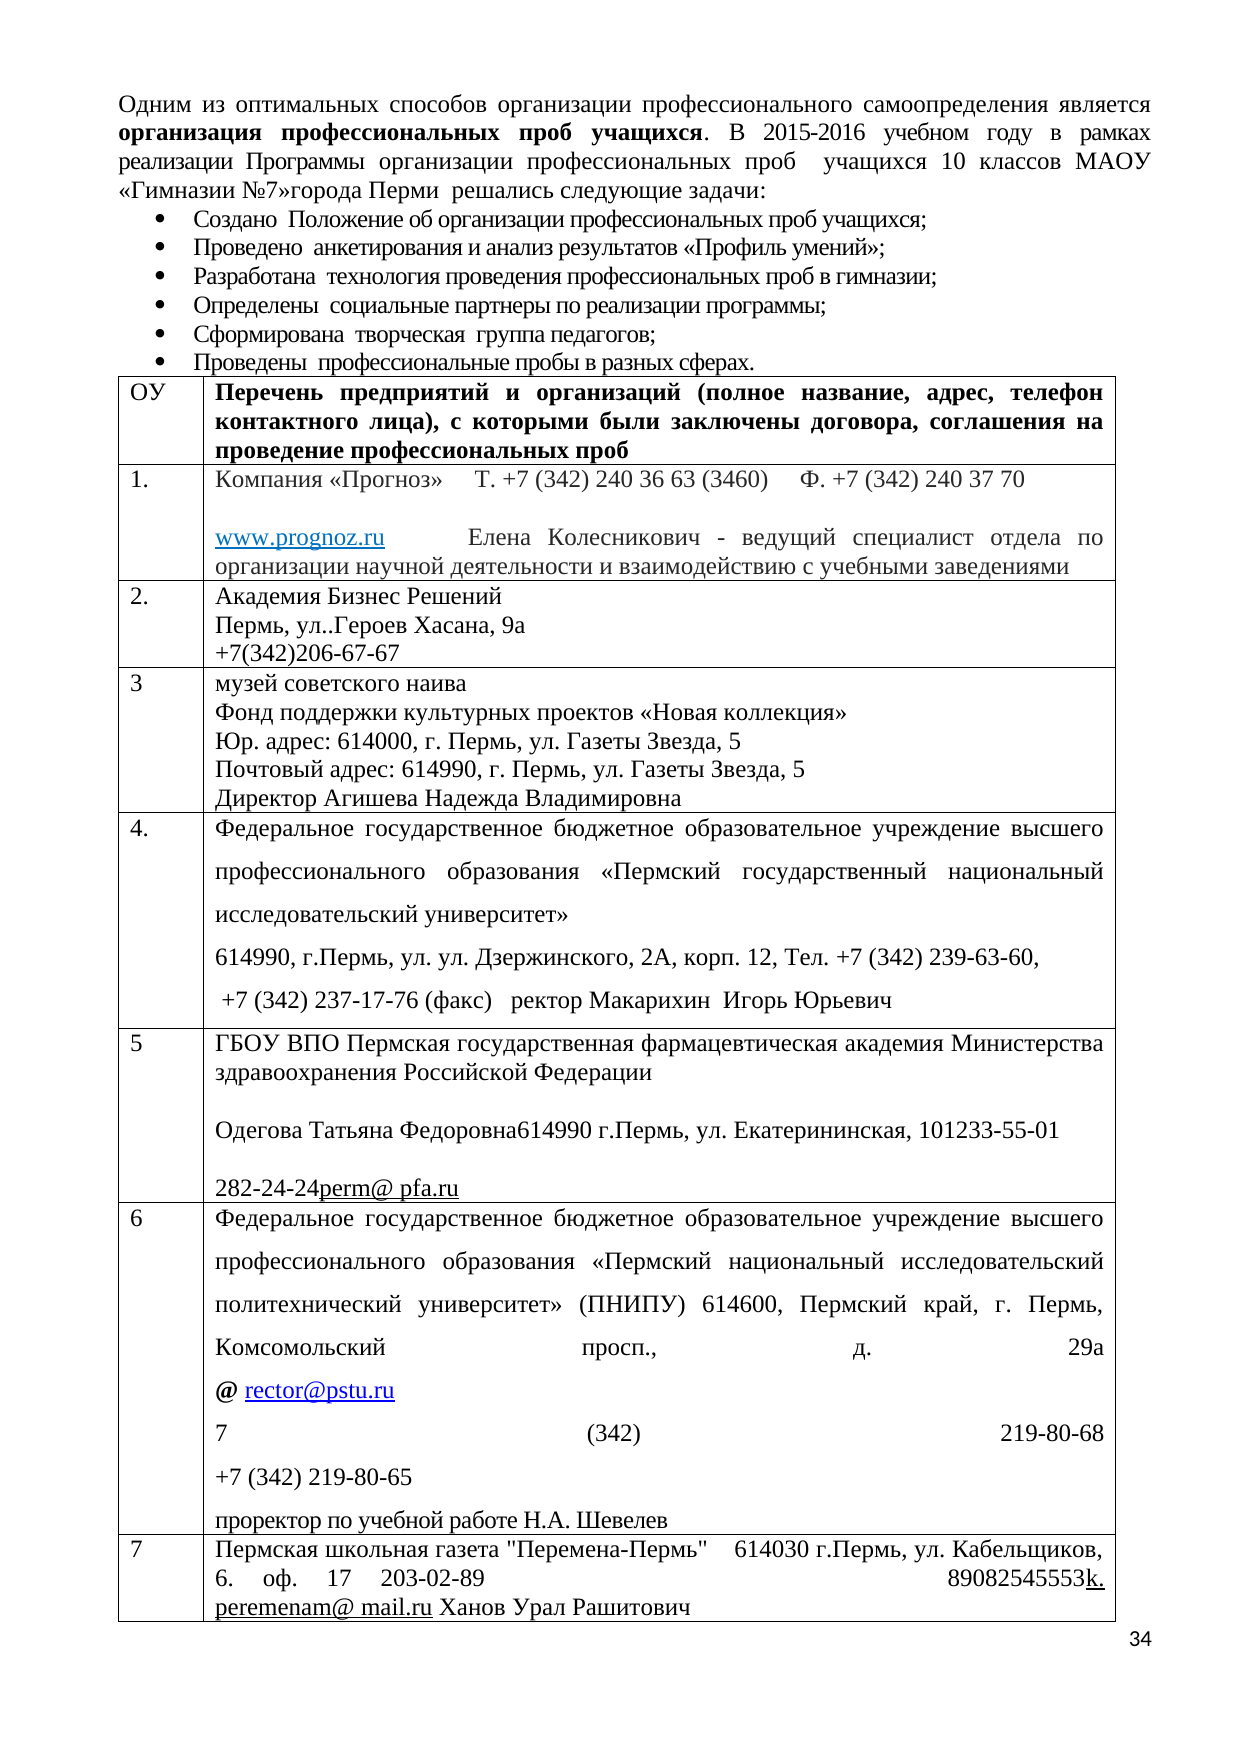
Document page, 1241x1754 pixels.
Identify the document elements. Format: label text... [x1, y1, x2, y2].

list Сформирована творческая группа педагогов; [156, 319, 1152, 347]
table_cell Компания «Прогноз» Т. +7 (342) 240 36 63 (3460) Ф. +7 (342) 240 37 70 www.prognoz.ru Елена Колесникович - ведущий специалист отдела по организации научной деятельности и взаимодействию с учебными заведениями [204, 465, 1115, 580]
table_cell музей советского наива Фонд поддержки культурных проектов «Новая коллекция» Юр. адрес: . Пермь, ул. Газеты Звезда, 5 Почтовый адрес: 614990, г. Пермь, ул. Газеты Звезда, 5 Директор Агишева Надежда Владимировна [204, 668, 1115, 812]
table_cell Федеральное государственное бюджетное образовательное учреждение высшего профессионального образования «Пермский национальный исследовательский политехнический университет» (ПНИПУ) 614600, Пермский край, г. Пермь, Комсомольский просп., д. 29а @ rector@pstu.ru 7 (342) 219-80-68 +7 (342) 219-80-65 проректор по учебной работе Н.А. Шевелев [204, 1203, 1115, 1533]
table_cell Пермская школьная газета "Перемена-Пермь" 614030 г.Пермь, ул. Кабельщиков, 6. оф. 17 203-02-89 89082545553k. peremenam@ mail.ru Ханов Урал Рашитович [204, 1535, 1115, 1621]
table_cell 3 [119, 668, 203, 812]
table_cell Федеральное государственное бюджетное образовательное учреждение высшего профессионального образования «Пермский государственный национальный исследовательский университет» 614990, г.Пермь, ул. ул. Дзержинского, 2А, корп. 12, Тел. +7 (342) 239-63-60, +7 (342) 237-17-76 (факс) ректор Макарихин Игорь Юрьевич [204, 813, 1115, 1027]
list Разработана технология проведения профессиональных проб в гимназии; [156, 261, 1152, 290]
table_cell 5 [119, 1029, 203, 1202]
list Определены социальные партнеры по реализации программы; [156, 290, 1152, 319]
table_cell 2. [119, 581, 203, 667]
table_cell ГБОУ ВПО Пермская государственная фармацевтическая академия Министерства здравоохранения Российской Федерации Одегова Татьяна Федоровна614990 г.Пермь, ул. Екатерининская, 101233-55-01 282-24-24perm@ pfa.ru [204, 1029, 1115, 1202]
table_cell Академия Бизнес Решений Пермь, ул..Героев Хасана, 9а +7(342)206-67-67 [204, 581, 1115, 667]
table_cell 4. [119, 813, 203, 1027]
list Проведено анкетирования и анализ результатов «Профиль умений»; [156, 232, 1152, 261]
table_cell 7 [119, 1535, 203, 1621]
list Создано Положение об организации профессиональных проб учащихся; [156, 204, 1152, 232]
table_header ОУ [119, 377, 203, 463]
table_cell 6 [119, 1203, 203, 1533]
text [118, 89, 1152, 204]
table_cell 1. [119, 465, 203, 580]
list Проведены профессиональные пробы в разных сферах. [156, 347, 1152, 376]
table_header Перечень предприятий и организаций (полное название, адрес, телефон контактного лица), с которыми были заключены договора, соглашения на проведение профессиональных проб [204, 377, 1115, 463]
